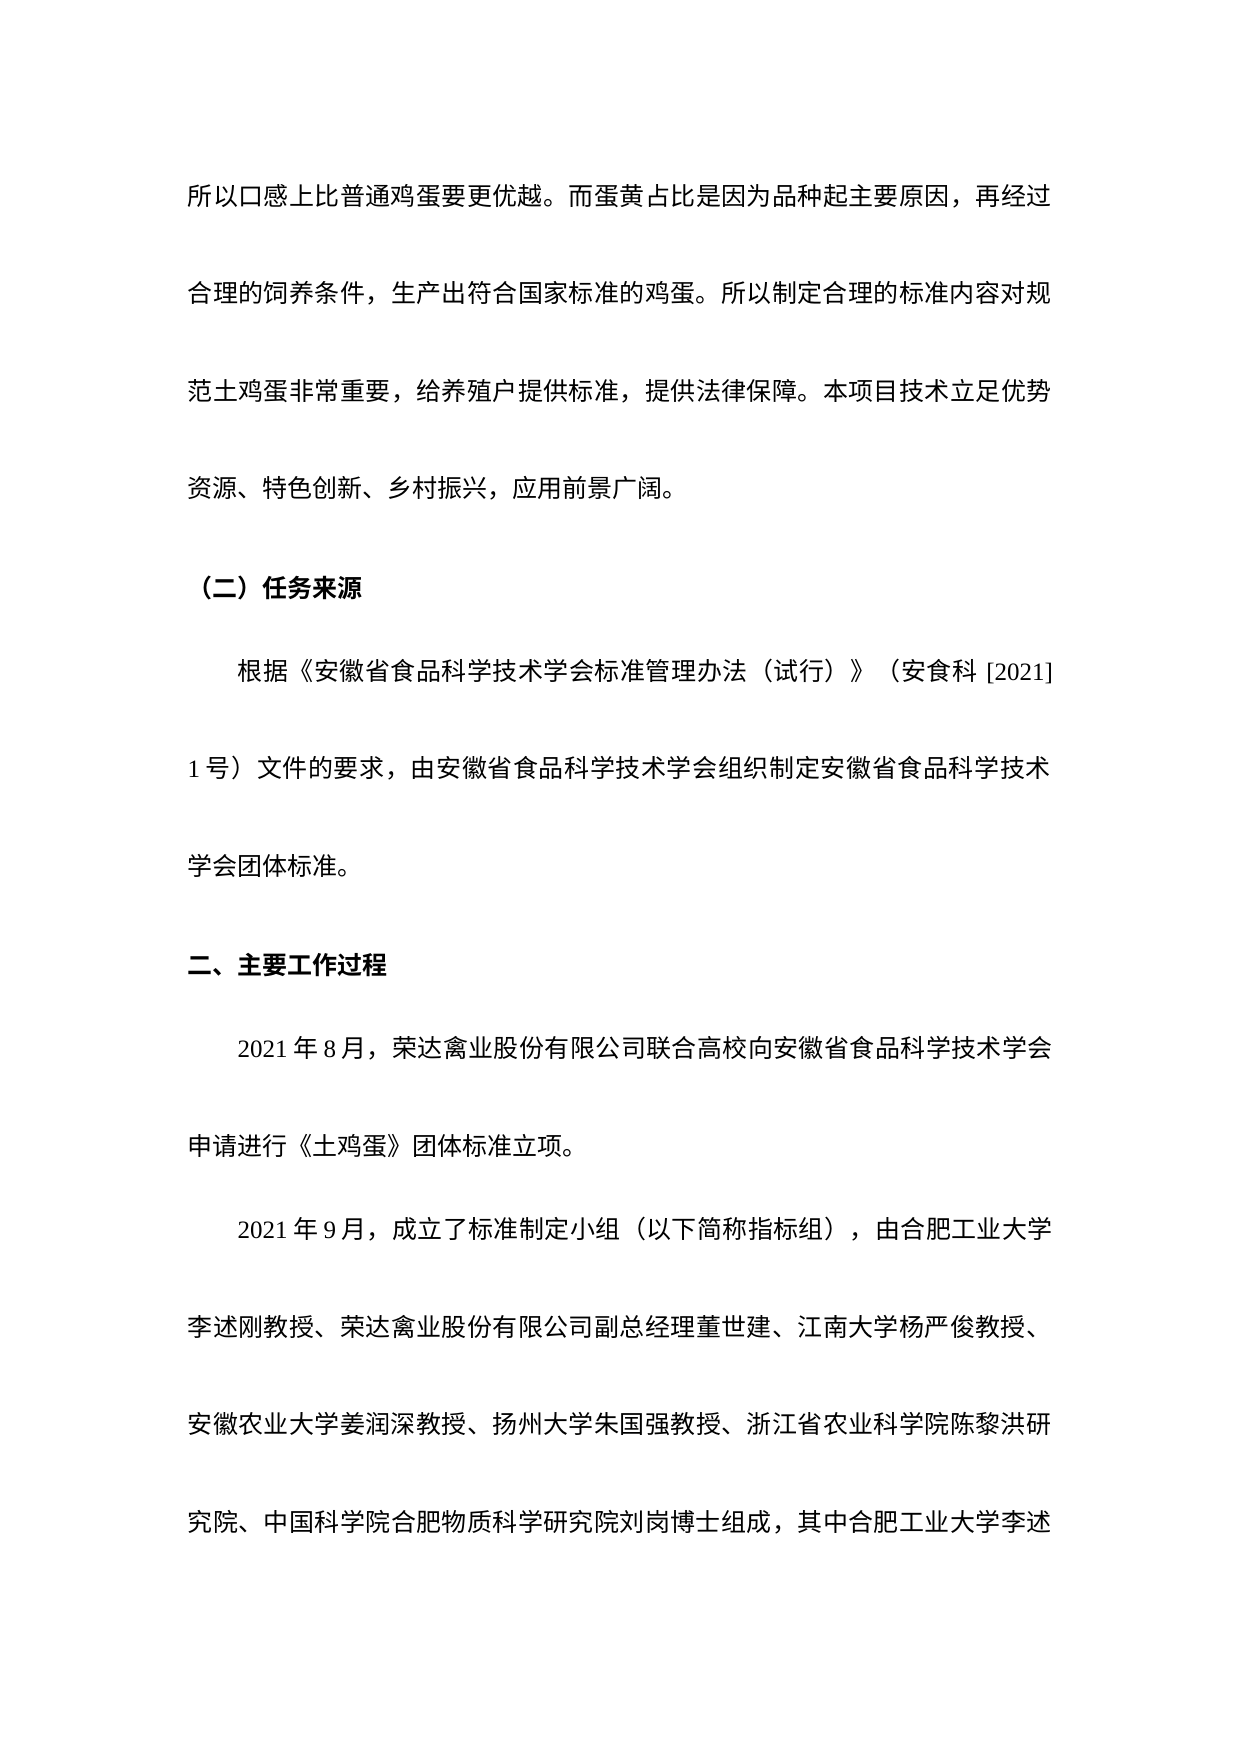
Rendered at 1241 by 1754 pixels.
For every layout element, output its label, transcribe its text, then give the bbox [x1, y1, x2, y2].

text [187, 162, 1053, 519]
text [187, 1195, 1053, 1553]
text 根据《安徽省食品科学技术学会标准管理办法（试行）》（安食科 [2021] 1号）文件的要求，由安徽省食品科学技术学会组织制定安徽省食品科学技术学会团体标准。 [187, 637, 1053, 897]
text 二、主要工作过程 [187, 931, 1053, 996]
list 任务来源 [187, 554, 1053, 619]
text 2021年8月，荣达禽业股份有限公司联合高校向安徽省食品科学技术学会申请进行《土鸡蛋》团体标准立项。 [187, 1014, 1053, 1177]
